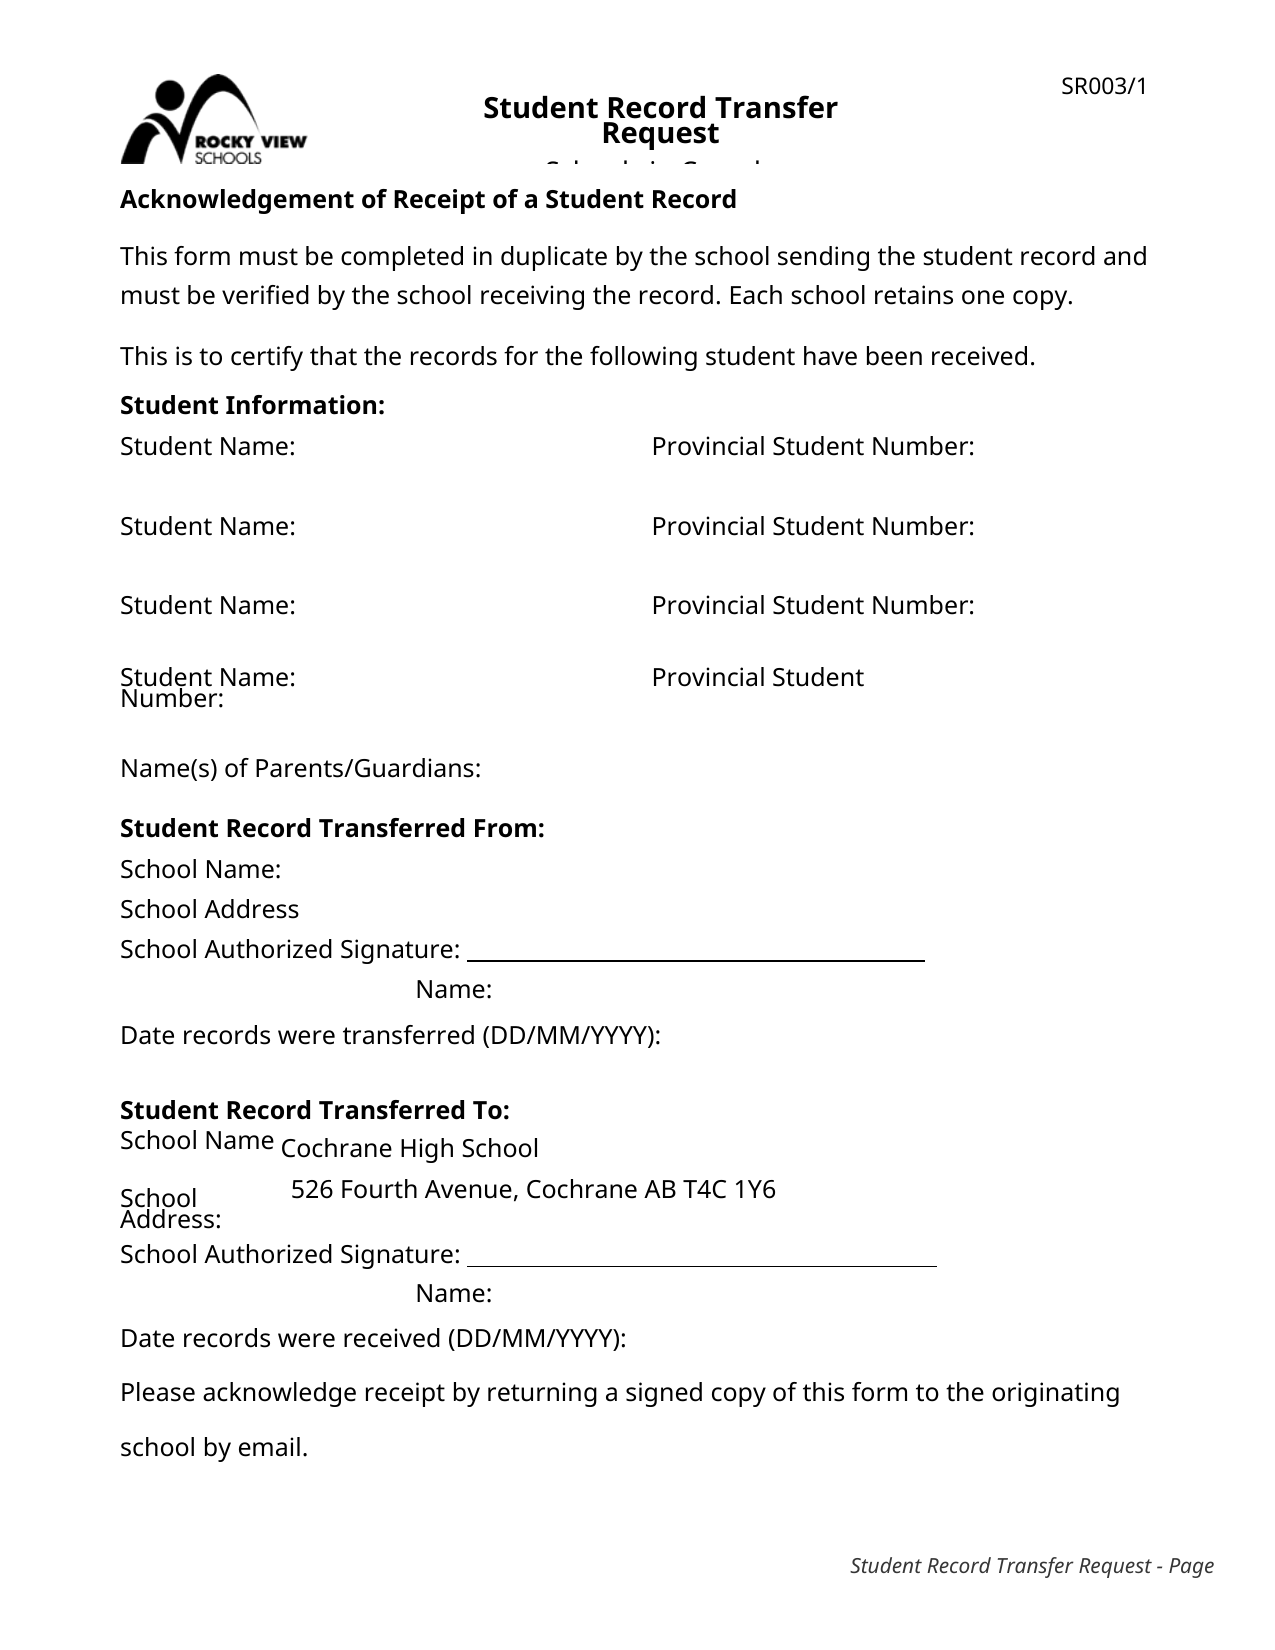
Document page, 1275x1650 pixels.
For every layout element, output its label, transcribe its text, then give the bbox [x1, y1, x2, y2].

text Student Name: Provincial Student Number: [120, 424, 1187, 463]
text This is to certify that the records for the following student have been received. [120, 322, 1187, 377]
text Student Name: Provincial Student Number: [120, 503, 1187, 543]
subtitle Student Information: [120, 377, 1187, 424]
text Please acknowledge receipt by returning a signed copy of this form to the originating school by email. [120, 1357, 1187, 1468]
text School Name [120, 1130, 276, 1154]
text School Name: [120, 847, 1187, 887]
text Name: [415, 1271, 1187, 1310]
picture [120, 74, 308, 164]
text 526 Fourth Avenue, Cochrane AB T4C 1Y6 [291, 1172, 1187, 1206]
text School Address [120, 887, 1187, 926]
text Student Name: Provincial Student Number: [120, 583, 1187, 623]
text Name: [415, 966, 1187, 1006]
subtitle Student Record Transferred To: [120, 1077, 1187, 1130]
text Cochrane High School [280, 1130, 1187, 1164]
text Date records were transferred (DD/MM/YYYY): [120, 1006, 1187, 1054]
text Date records were received (DD/MM/YYYY): [120, 1310, 1187, 1357]
text Student Name: Provincial Student Number: [120, 667, 919, 715]
text School Authorized Signature: [120, 926, 1187, 966]
text School Authorized Signature: [120, 1236, 1187, 1271]
subtitle Student Record Transferred From: [120, 799, 1187, 847]
text School Address: [120, 1188, 276, 1236]
text This form must be completed in duplicate by the school sending the student record and must be verified by the school receiving the record. Each school retains one copy. [120, 239, 1177, 312]
text Name(s) of Parents/Guardians: [120, 758, 919, 782]
subtitle Acknowledgement of Receipt of a Student Record [120, 174, 1187, 217]
